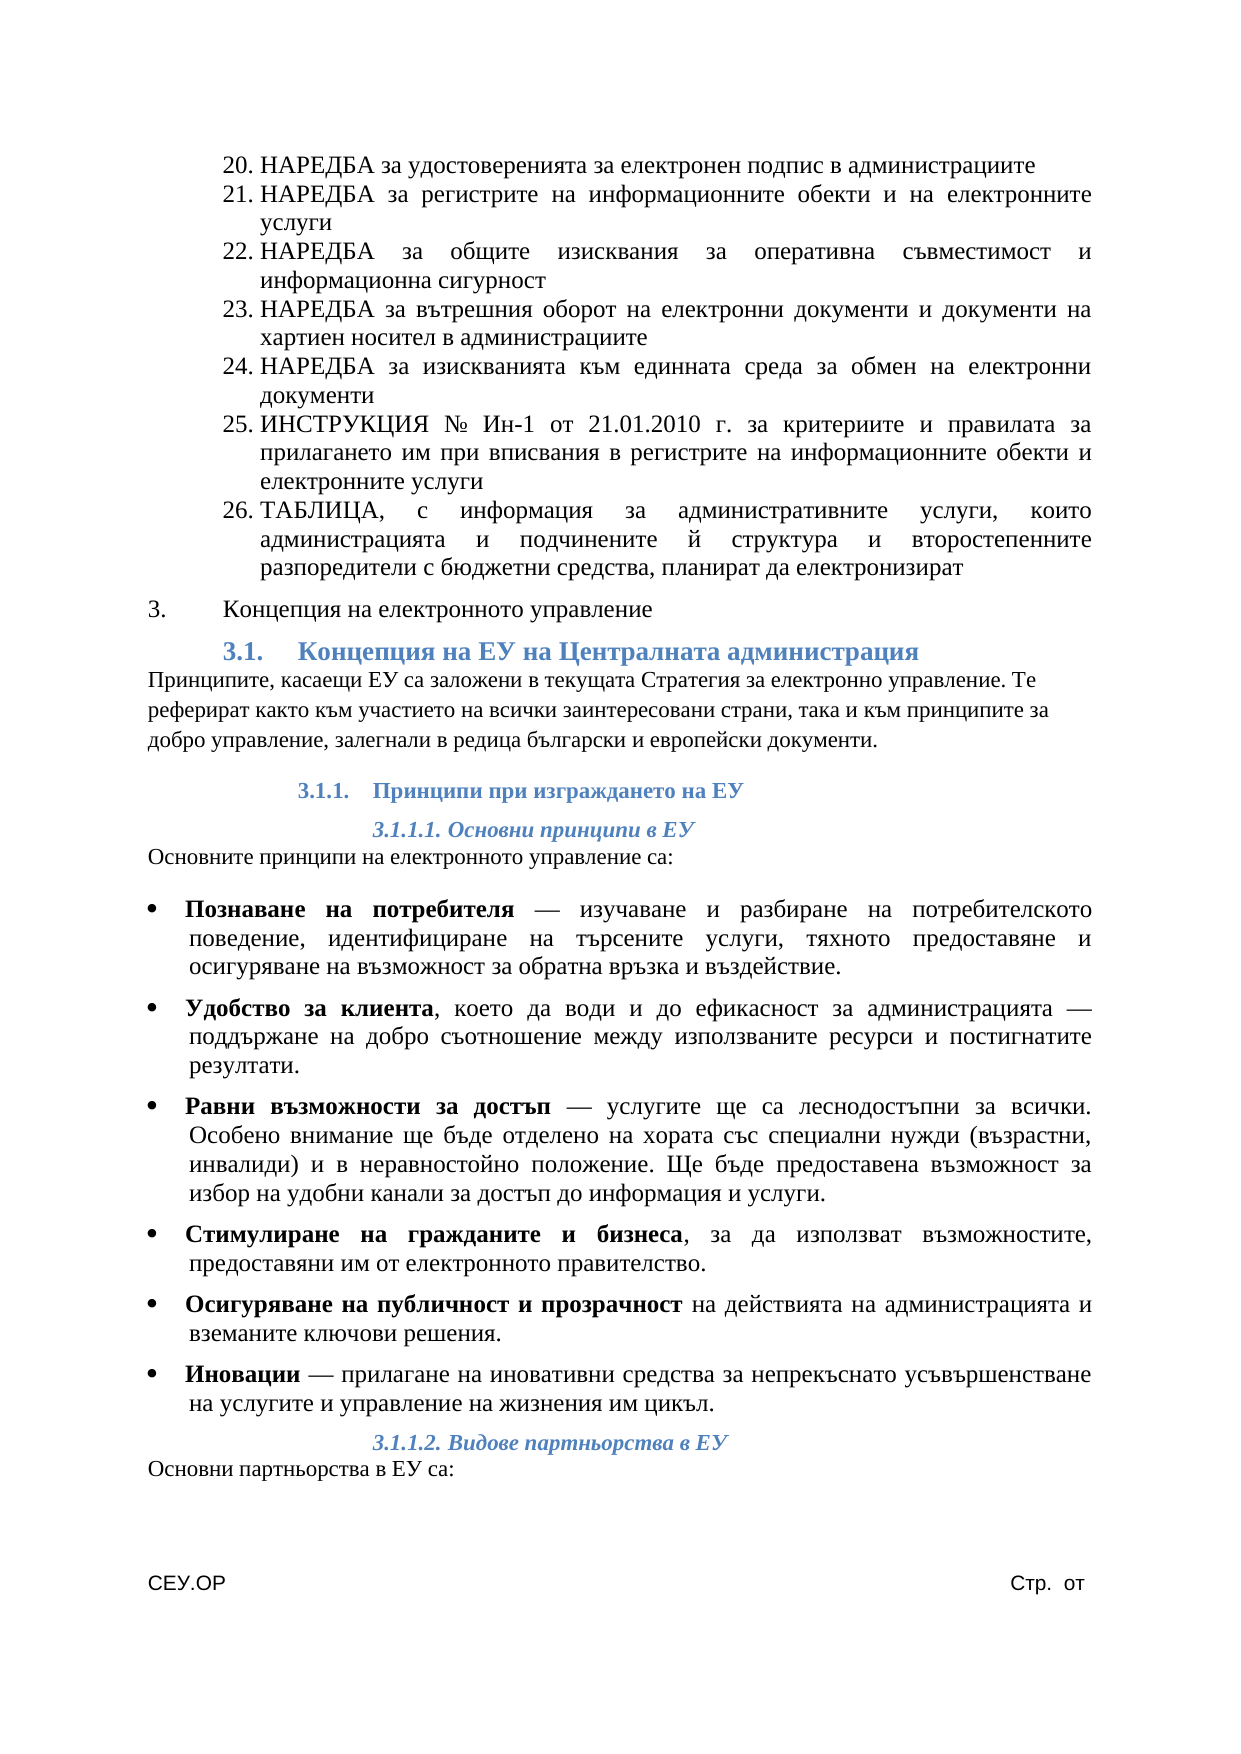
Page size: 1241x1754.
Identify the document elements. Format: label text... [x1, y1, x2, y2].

text Удобство за клиента, което да води и до ефикасност за администрацията — поддържане на добро съотношение между използваните ресурси и постигнатите резултати. [148, 993, 1092, 1079]
text Стимулиране на гражданите и бизнеса, за да използват възможностите, предоставяни им от електронното правителство. [148, 1219, 1092, 1276]
text Познаване на потребителя — изучаване и разбиране на потребителското поведение, идентифициране на търсените услуги, тяхното предоставяне и осигуряване на възможност за обратна връзка и въздействие. [148, 894, 1092, 980]
subtitle Концепция на ЕУ на Централната администрация [223, 635, 1092, 666]
text ИНСТРУКЦИЯ № Ин-1 от 21.01.2010 г. за критериите и правилата за прилагането им при вписвания в регистрите на информационните обекти и електронните услуги [222, 409, 1092, 495]
text Равни възможности за достъп — услугите ще са леснодостъпни за всички. Особено внимание ще бъде отделено на хората със специални нужди (възрастни, инвалиди) и в неравностойно положение. Ще бъде предоставена възможност за избор на удобни канали за достъп до информация и услуги. [148, 1091, 1092, 1206]
text Принципите, касаещи ЕУ са заложени в текущата Стратегия за електронно управление. Те реферират както към участието на всички заинтересовани страни, така и към принципите за добро управление, залегнали в редица български и европейски документи. [148, 666, 1092, 753]
text Иновации — прилагане на иновативни средства за непрекъснато усъвършенстване на услугите и управление на жизнения им цикъл. [148, 1359, 1092, 1416]
text ТАБЛИЦА, с информация за административните услуги, които администрацията и подчинените й структура и второстепенните разпоредители с бюджетни средства, планират да електронизират [222, 495, 1092, 581]
subtitle Основни принципи в ЕУ [373, 816, 1092, 843]
text НАРЕДБА за изискванията към единната среда за обмен на електронни документи [222, 351, 1092, 409]
text НАРЕДБА за удостоверенията за електронен подпис в администрациите [222, 150, 1092, 179]
text НАРЕДБА за вътрешния оборот на електронни документи и документи на хартиен носител в администрациите [222, 294, 1092, 351]
subtitle Видове партньорства в ЕУ [373, 1429, 1092, 1455]
text Основните принципи на електронното управление са: [148, 843, 1092, 869]
text Основни партньорства в ЕУ са: [148, 1455, 1092, 1482]
text НАРЕДБА за регистрите на информационните обекти и на електронните услуги [222, 179, 1092, 236]
text НАРЕДБА за общите изисквания за оперативна съвместимост и информационна сигурност [222, 236, 1092, 294]
subtitle Принципи при изграждането на ЕУ [298, 778, 1092, 804]
subtitle Концепция на електронното управление [148, 594, 1092, 622]
text Осигуряване на публичност и прозрачност на действията на администрацията и вземаните ключови решения. [148, 1289, 1092, 1346]
